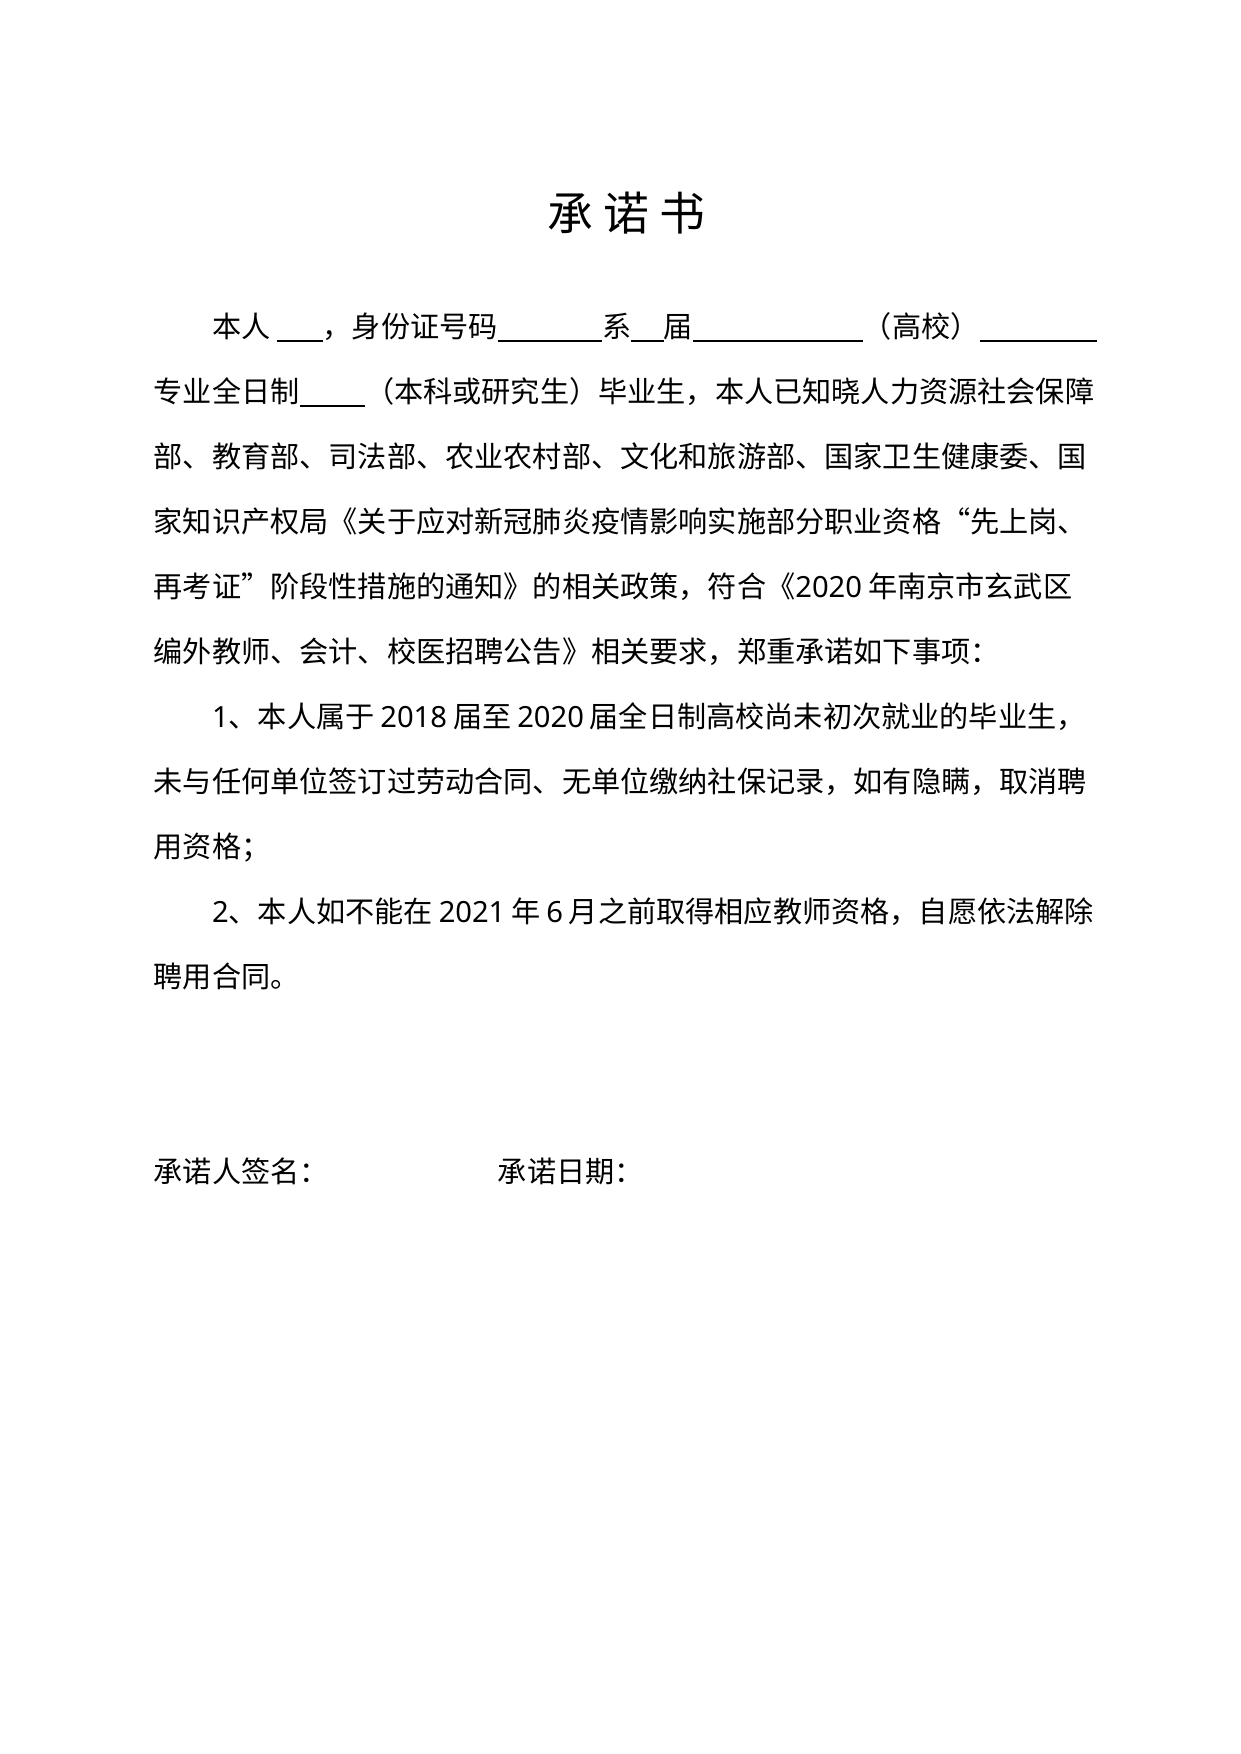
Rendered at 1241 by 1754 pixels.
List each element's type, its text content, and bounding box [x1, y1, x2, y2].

text 承 诺 书 [153, 162, 1098, 259]
text 2、本人如不能在2021年6月之前取得相应教师资格，自愿依法解除聘用合同。 [153, 877, 1098, 1007]
text 1、本人属于2018届至2020届全日制高校尚未初次就业的毕业生，未与任何单位签订过劳动合同、无单位缴纳社保记录，如有隐瞒，取消聘用资格； [153, 682, 1098, 877]
text 本人 ，身份证号码 系 届 （高校） 专业全日制 （本科或研究生）毕业生，本人已知晓人力资源社会保障部、教育部、司法部、农业农村部、文化和旅游部、国家卫生健康委、国家知识产权局《关于应对新冠肺炎疫情影响实施部分职业资格“先上岗、再考证”阶段性措施的通知》的相关政策，符合《2020年南京市玄武区编外教师、会计、校医招聘公告》相关要求，郑重承诺如下事项： [153, 292, 1098, 682]
text 承诺人签名： 承诺日期： [153, 1137, 1098, 1202]
